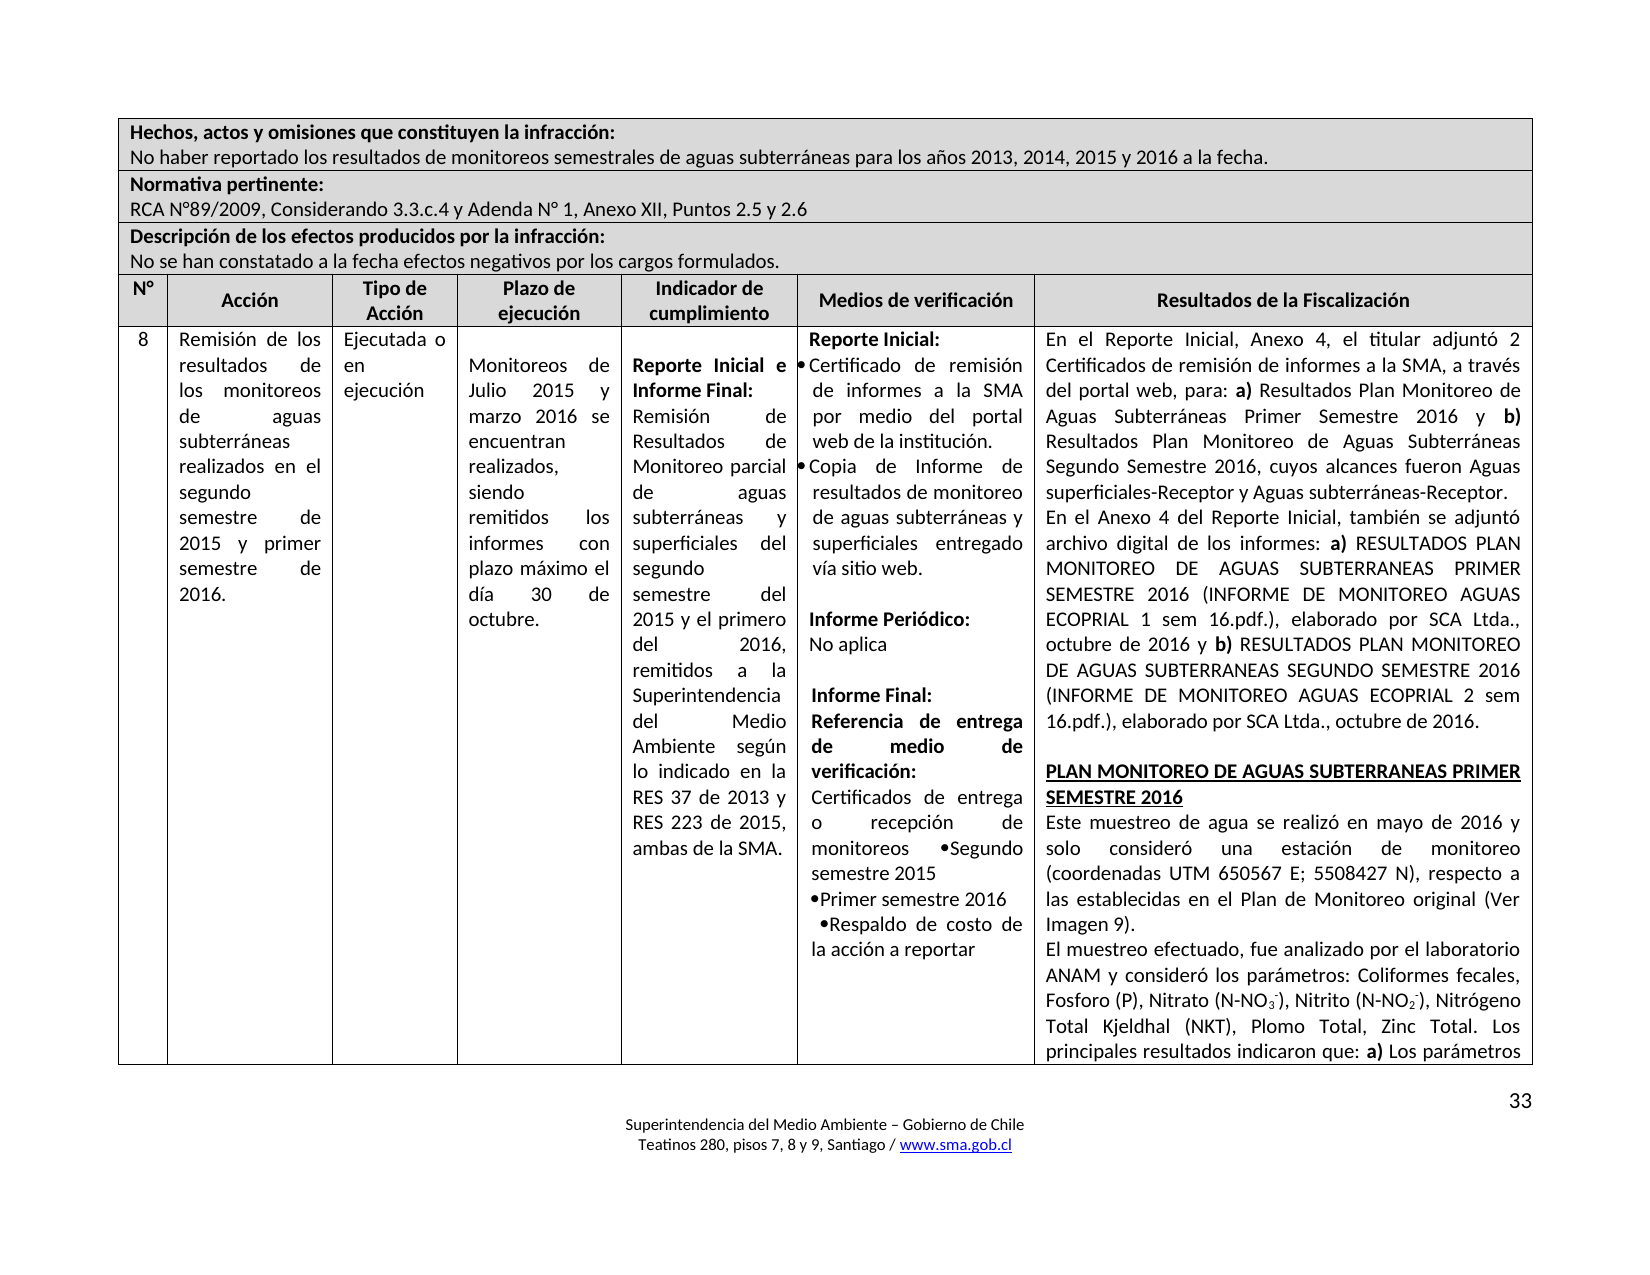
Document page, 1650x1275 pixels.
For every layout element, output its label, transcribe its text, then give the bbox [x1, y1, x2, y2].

table_cell 8 [119, 327, 167, 1064]
table_cell Tipo de Acción [333, 275, 457, 326]
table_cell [458, 327, 621, 1064]
table_header Hechos, actos y omisiones que constituyen la infracción: No haber reportado los resultados de monitoreos semestrales de aguas subterráneas para los años 2013, 2014, 2015 y 2016 a la fecha. [119, 119, 1532, 170]
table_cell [333, 327, 457, 1064]
table_cell Descripción de los efectos producidos por la infracción: No se han constatado a la fecha efectos negativos por los cargos formulados. [119, 223, 1532, 274]
table_cell N° [119, 275, 167, 326]
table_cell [168, 327, 332, 1064]
table_cell Indicador de cumplimiento [622, 275, 797, 326]
table_cell Acción [168, 275, 332, 326]
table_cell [1035, 327, 1532, 1064]
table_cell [798, 327, 1034, 1064]
table_cell Plazo de ejecución [458, 275, 621, 326]
table_cell Resultados de la Fiscalización [1035, 275, 1532, 326]
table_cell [622, 327, 797, 1064]
table_cell Medios de verificación [798, 275, 1034, 326]
table_cell Normativa pertinente: RCA N°89/2009, Considerando 3.3.c.4 y Adenda N° 1, Anexo XII, Puntos 2.5 y 2.6 [119, 171, 1532, 222]
